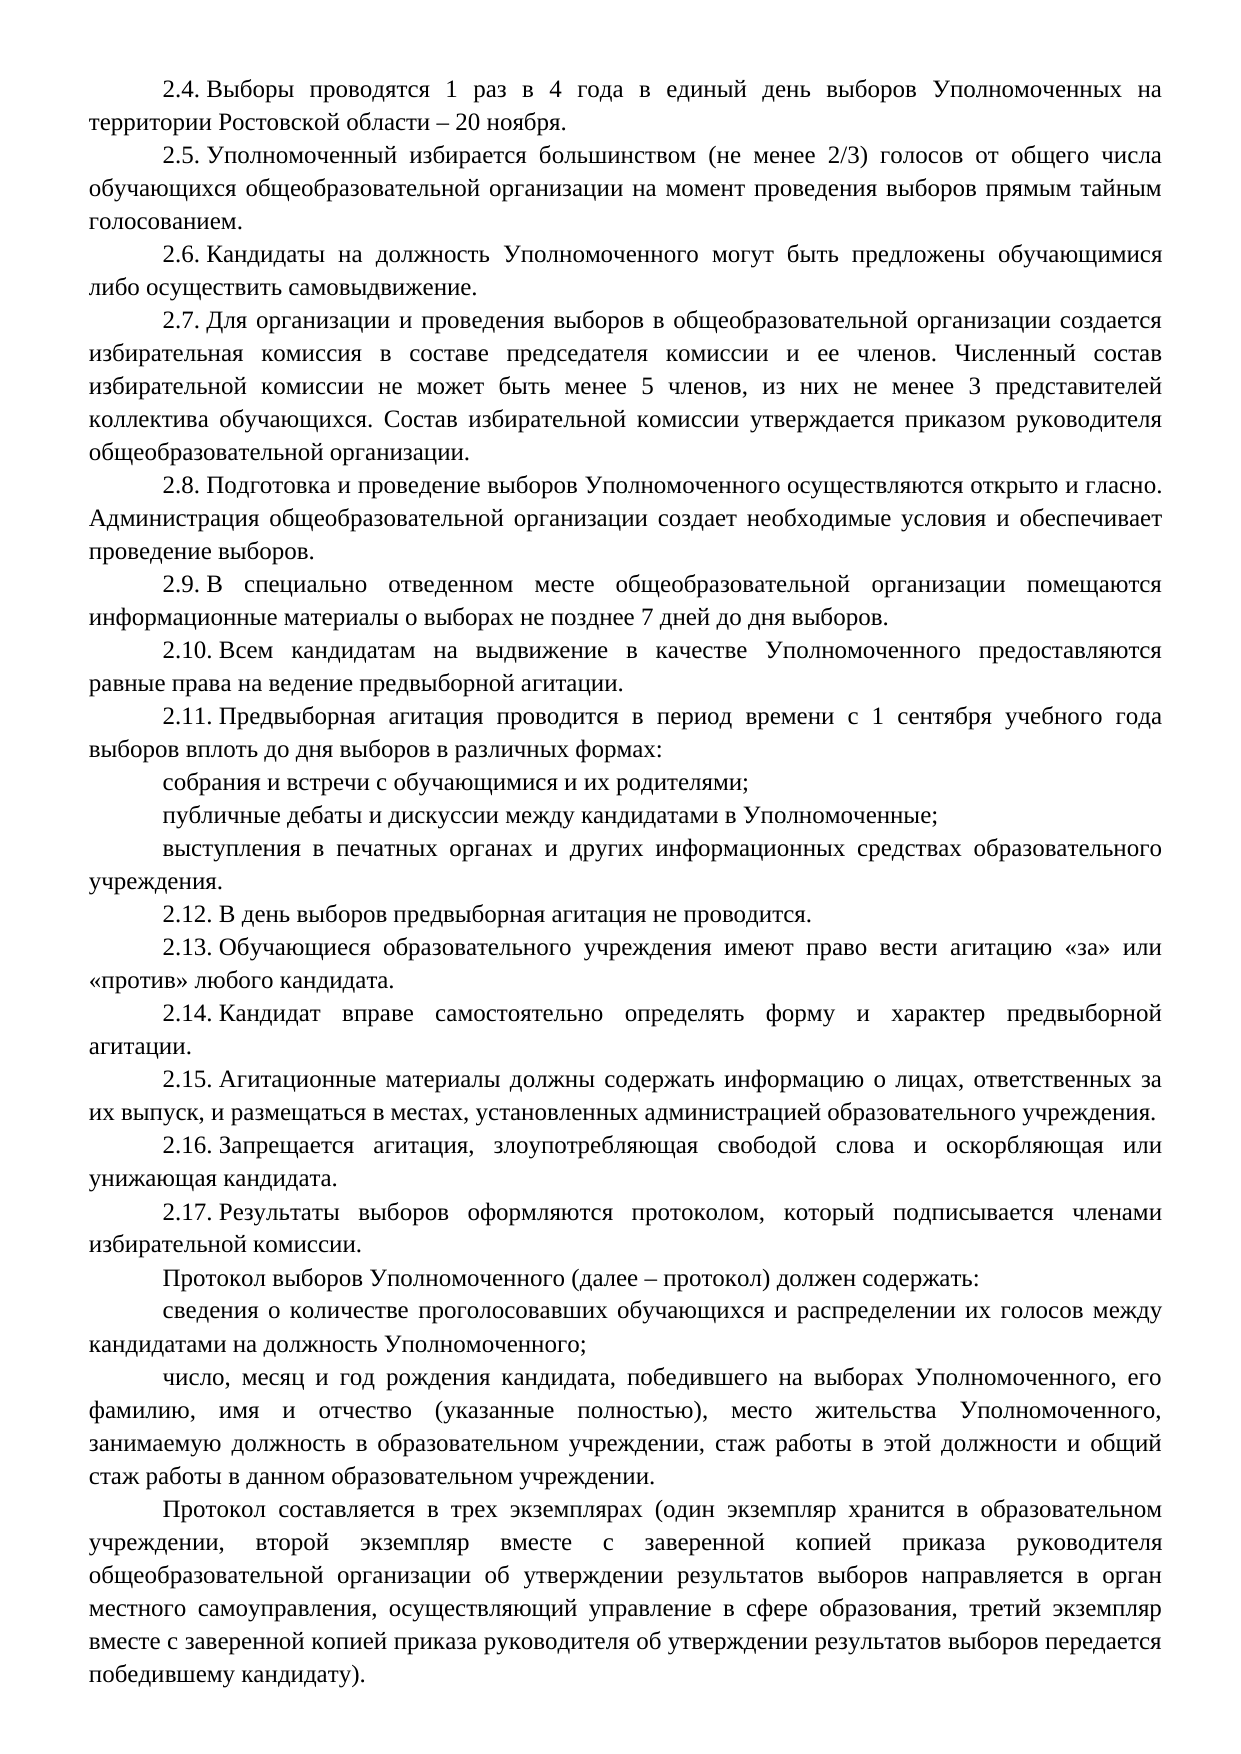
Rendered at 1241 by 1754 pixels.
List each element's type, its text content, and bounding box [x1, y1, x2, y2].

text сведения о количестве проголосовавших обучающихся и распределении их голосов между кандидатами на должность Уполномоченного; [89, 1296, 1163, 1357]
text 2.14. Кандидат вправе самостоятельно определять форму и характер предвыборной агитации. [89, 998, 1163, 1060]
text Протокол выборов Уполномоченного (далее – протокол) должен содержать: [89, 1263, 1163, 1291]
text собрания и встречи с обучающимися и их родителями; [89, 767, 1163, 796]
text 2.4. Выборы проводятся 1 раз в 4 года в единый день выборов Уполномоченных на территории Ростовской области – 20 ноября. [89, 74, 1163, 136]
text выступления в печатных органах и других информационных средствах образовательного учреждения. [89, 833, 1163, 895]
text 2.15. Агитационные материалы должны содержать информацию о лицах, ответственных за их выпуск, и размещаться в местах, установленных администрацией образовательного учреждения. [89, 1064, 1163, 1126]
text публичные дебаты и дискуссии между кандидатами в Уполномоченные; [89, 800, 1163, 829]
text 2.9. В специально отведенном месте общеобразовательной организации помещаются информационные материалы о выборах не позднее 7 дней до дня выборов. [89, 569, 1163, 631]
text 2.5. Уполномоченный избирается большинством (не менее 2/3) голосов от общего числа обучающихся общеобразовательной организации на момент проведения выборов прямым тайным голосованием. [89, 140, 1163, 235]
text 2.6. Кандидаты на должность Уполномоченного могут быть предложены обучающимися либо осуществить самовыдвижение. [89, 239, 1163, 301]
text 2.8. Подготовка и проведение выборов Уполномоченного осуществляются открыто и гласно. Администрация общеобразовательной организации создает необходимые условия и обеспечивает проведение выборов. [89, 470, 1163, 565]
text 2.16. Запрещается агитация, злоупотребляющая свободой слова и оскорбляющая или унижающая кандидата. [89, 1131, 1163, 1192]
text число, месяц и год рождения кандидата, победившего на выборах Уполномоченного, его фамилию, имя и отчество (указанные полностью), место жительства Уполномоченного, занимаемую должность в образовательном учреждении, стаж работы в этой должности и общий стаж работы в данном образовательном учреждении. [89, 1362, 1163, 1489]
text 2.13. Обучающиеся образовательного учреждения имеют право вести агитацию «за» или «против» любого кандидата. [89, 932, 1163, 994]
text 2.12. В день выборов предвыборная агитация не проводится. [89, 899, 1163, 928]
text Протокол составляется в трех экземплярах (один экземпляр хранится в образовательном учреждении, второй экземпляр вместе с заверенной копией приказа руководителя общеобразовательной организации об утверждении результатов выборов направляется в орган местного самоуправления, осуществляющий управление в сфере образования, третий экземпляр вместе с заверенной копией приказа руководителя об утверждении результатов выборов передается победившему кандидату). [89, 1494, 1163, 1688]
text 2.10. Всем кандидатам на выдвижение в качестве Уполномоченного предоставляются равные права на ведение предвыборной агитации. [89, 635, 1163, 697]
text 2.7. Для организации и проведения выборов в общеобразовательной организации создается избирательная комиссия в составе председателя комиссии и ее членов. Численный состав избирательной комиссии не может быть менее 5 членов, из них не менее 3 представителей коллектива обучающихся. Состав избирательной комиссии утверждается приказом руководителя общеобразовательной организации. [89, 305, 1163, 466]
text 2.11. Предвыборная агитация проводится в период времени с 1 сентября учебного года выборов вплоть до дня выборов в различных формах: [89, 701, 1163, 763]
text 2.17. Результаты выборов оформляются протоколом, который подписывается членами избирательной комиссии. [89, 1197, 1163, 1258]
